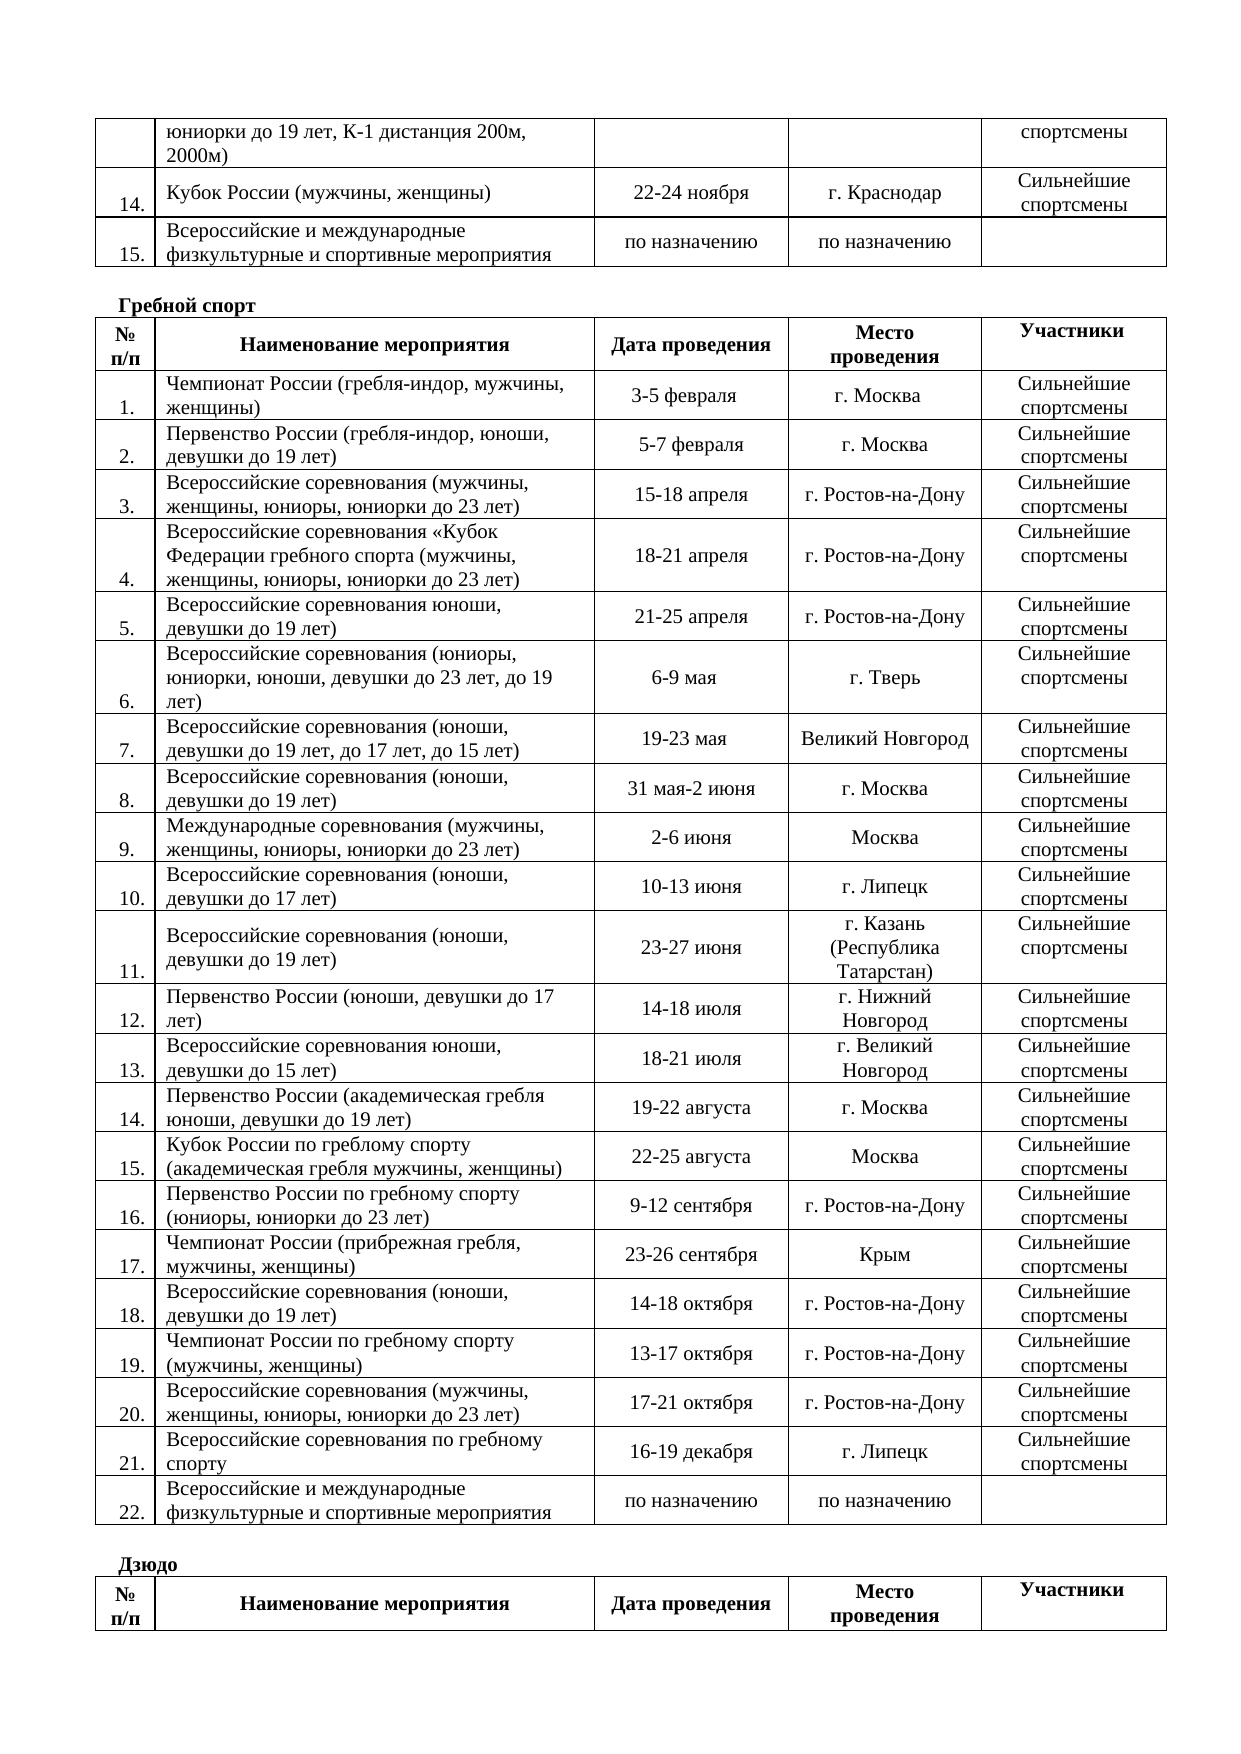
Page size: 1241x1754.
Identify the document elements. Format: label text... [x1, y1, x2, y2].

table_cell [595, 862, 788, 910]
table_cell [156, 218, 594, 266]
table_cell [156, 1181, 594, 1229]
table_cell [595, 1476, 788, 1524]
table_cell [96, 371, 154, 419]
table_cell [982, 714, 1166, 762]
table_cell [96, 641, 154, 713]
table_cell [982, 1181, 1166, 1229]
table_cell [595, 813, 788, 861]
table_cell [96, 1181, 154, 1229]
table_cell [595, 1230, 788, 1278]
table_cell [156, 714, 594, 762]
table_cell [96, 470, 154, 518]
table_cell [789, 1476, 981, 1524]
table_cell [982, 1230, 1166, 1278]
text Дзюдо [118, 1551, 1167, 1576]
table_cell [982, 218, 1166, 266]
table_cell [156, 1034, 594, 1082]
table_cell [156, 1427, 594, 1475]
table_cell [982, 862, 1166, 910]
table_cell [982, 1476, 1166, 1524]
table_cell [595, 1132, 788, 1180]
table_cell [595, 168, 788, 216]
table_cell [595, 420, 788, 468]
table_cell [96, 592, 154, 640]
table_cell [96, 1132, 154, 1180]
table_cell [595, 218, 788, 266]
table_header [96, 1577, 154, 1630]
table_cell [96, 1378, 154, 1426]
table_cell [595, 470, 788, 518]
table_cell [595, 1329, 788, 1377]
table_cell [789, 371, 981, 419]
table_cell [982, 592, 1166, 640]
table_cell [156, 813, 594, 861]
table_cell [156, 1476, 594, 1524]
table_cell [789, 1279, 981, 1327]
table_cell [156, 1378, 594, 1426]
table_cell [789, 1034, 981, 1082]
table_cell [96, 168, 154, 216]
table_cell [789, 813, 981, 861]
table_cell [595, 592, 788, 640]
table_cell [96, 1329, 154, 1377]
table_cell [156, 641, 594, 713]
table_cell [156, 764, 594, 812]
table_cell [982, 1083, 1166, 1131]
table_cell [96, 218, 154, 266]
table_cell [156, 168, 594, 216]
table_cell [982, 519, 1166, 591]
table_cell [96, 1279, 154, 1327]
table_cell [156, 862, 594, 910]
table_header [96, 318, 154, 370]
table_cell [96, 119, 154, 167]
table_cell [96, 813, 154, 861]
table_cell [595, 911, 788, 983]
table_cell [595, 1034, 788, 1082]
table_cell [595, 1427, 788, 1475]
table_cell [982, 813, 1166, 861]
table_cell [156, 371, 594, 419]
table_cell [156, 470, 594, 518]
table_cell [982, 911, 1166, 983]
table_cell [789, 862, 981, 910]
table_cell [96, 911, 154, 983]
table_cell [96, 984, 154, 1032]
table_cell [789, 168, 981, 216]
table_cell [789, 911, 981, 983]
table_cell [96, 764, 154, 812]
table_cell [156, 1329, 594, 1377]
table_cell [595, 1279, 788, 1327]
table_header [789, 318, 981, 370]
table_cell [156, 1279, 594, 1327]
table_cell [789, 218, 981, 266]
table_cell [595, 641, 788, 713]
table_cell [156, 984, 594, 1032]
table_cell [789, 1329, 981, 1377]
text Гребной спорт [118, 293, 1167, 317]
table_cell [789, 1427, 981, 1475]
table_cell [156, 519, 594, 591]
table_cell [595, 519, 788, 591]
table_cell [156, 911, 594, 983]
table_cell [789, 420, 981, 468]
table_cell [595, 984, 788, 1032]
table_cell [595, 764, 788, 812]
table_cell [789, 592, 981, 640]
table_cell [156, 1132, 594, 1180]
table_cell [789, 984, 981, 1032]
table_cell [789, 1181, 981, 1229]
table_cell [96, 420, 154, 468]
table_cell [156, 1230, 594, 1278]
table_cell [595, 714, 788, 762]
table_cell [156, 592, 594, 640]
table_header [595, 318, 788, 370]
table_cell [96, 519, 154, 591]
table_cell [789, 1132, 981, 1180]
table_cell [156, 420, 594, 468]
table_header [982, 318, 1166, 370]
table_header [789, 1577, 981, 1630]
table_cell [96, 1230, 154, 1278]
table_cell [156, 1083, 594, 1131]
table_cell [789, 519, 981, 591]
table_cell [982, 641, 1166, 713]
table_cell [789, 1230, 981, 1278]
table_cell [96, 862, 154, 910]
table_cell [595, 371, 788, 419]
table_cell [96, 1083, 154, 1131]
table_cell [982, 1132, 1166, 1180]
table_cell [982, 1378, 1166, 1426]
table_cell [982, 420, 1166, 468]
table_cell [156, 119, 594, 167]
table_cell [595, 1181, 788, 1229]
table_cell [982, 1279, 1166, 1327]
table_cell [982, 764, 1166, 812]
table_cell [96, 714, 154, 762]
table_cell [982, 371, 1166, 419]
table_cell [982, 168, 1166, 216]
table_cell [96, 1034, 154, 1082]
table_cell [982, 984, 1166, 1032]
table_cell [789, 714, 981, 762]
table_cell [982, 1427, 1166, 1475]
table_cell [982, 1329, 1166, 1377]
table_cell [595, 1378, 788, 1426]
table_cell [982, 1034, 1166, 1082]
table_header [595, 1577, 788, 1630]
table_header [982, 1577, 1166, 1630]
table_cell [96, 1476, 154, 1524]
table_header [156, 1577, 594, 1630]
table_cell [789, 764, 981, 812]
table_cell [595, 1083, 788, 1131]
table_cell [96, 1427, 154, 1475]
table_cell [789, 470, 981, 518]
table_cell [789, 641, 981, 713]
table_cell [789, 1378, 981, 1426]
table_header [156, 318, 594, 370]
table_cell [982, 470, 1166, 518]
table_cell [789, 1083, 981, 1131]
